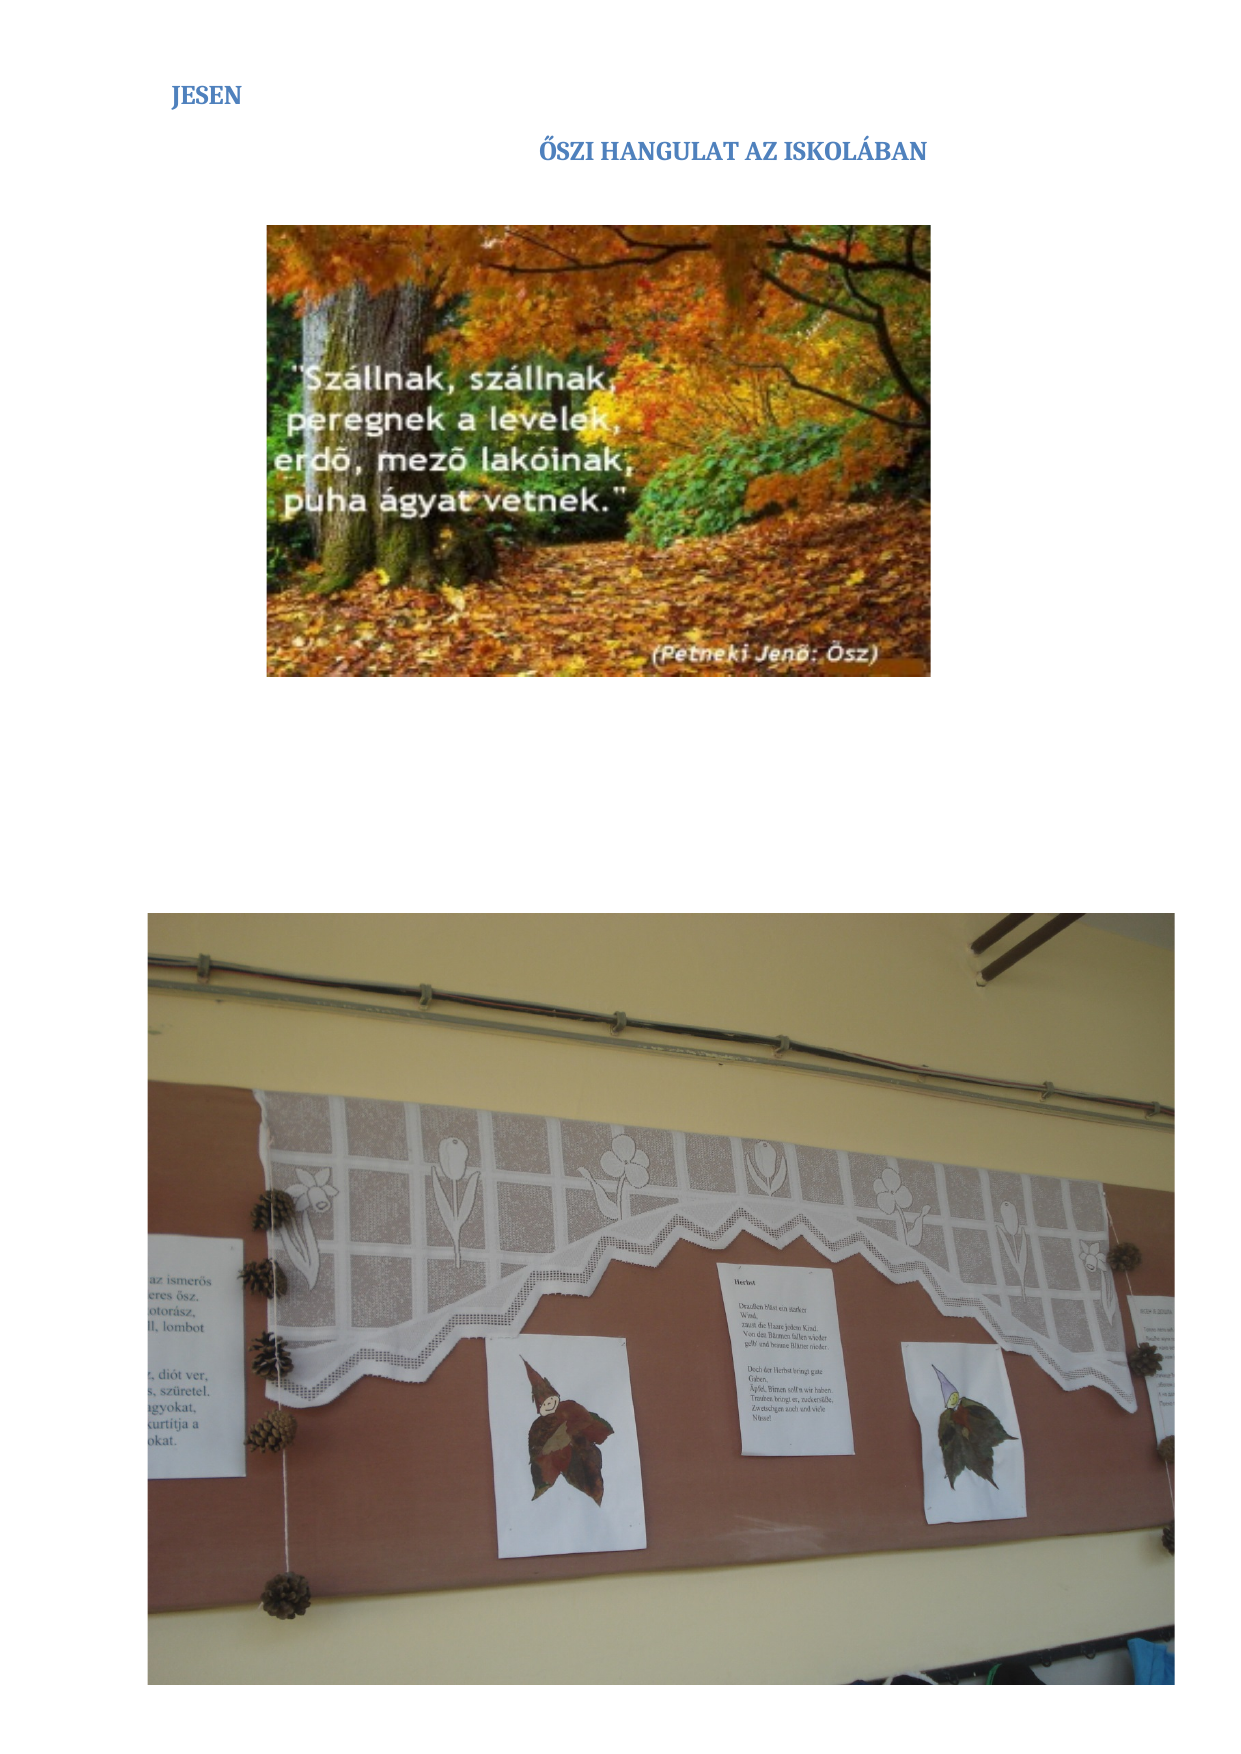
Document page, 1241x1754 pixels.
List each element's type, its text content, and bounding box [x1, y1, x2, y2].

picture [266, 225, 931, 677]
picture [147, 913, 1175, 1685]
subtitle JESEN [148, 80, 1093, 111]
subtitle ŐSZI HANGULAT AZ ISKOLÁBAN [148, 136, 1093, 168]
